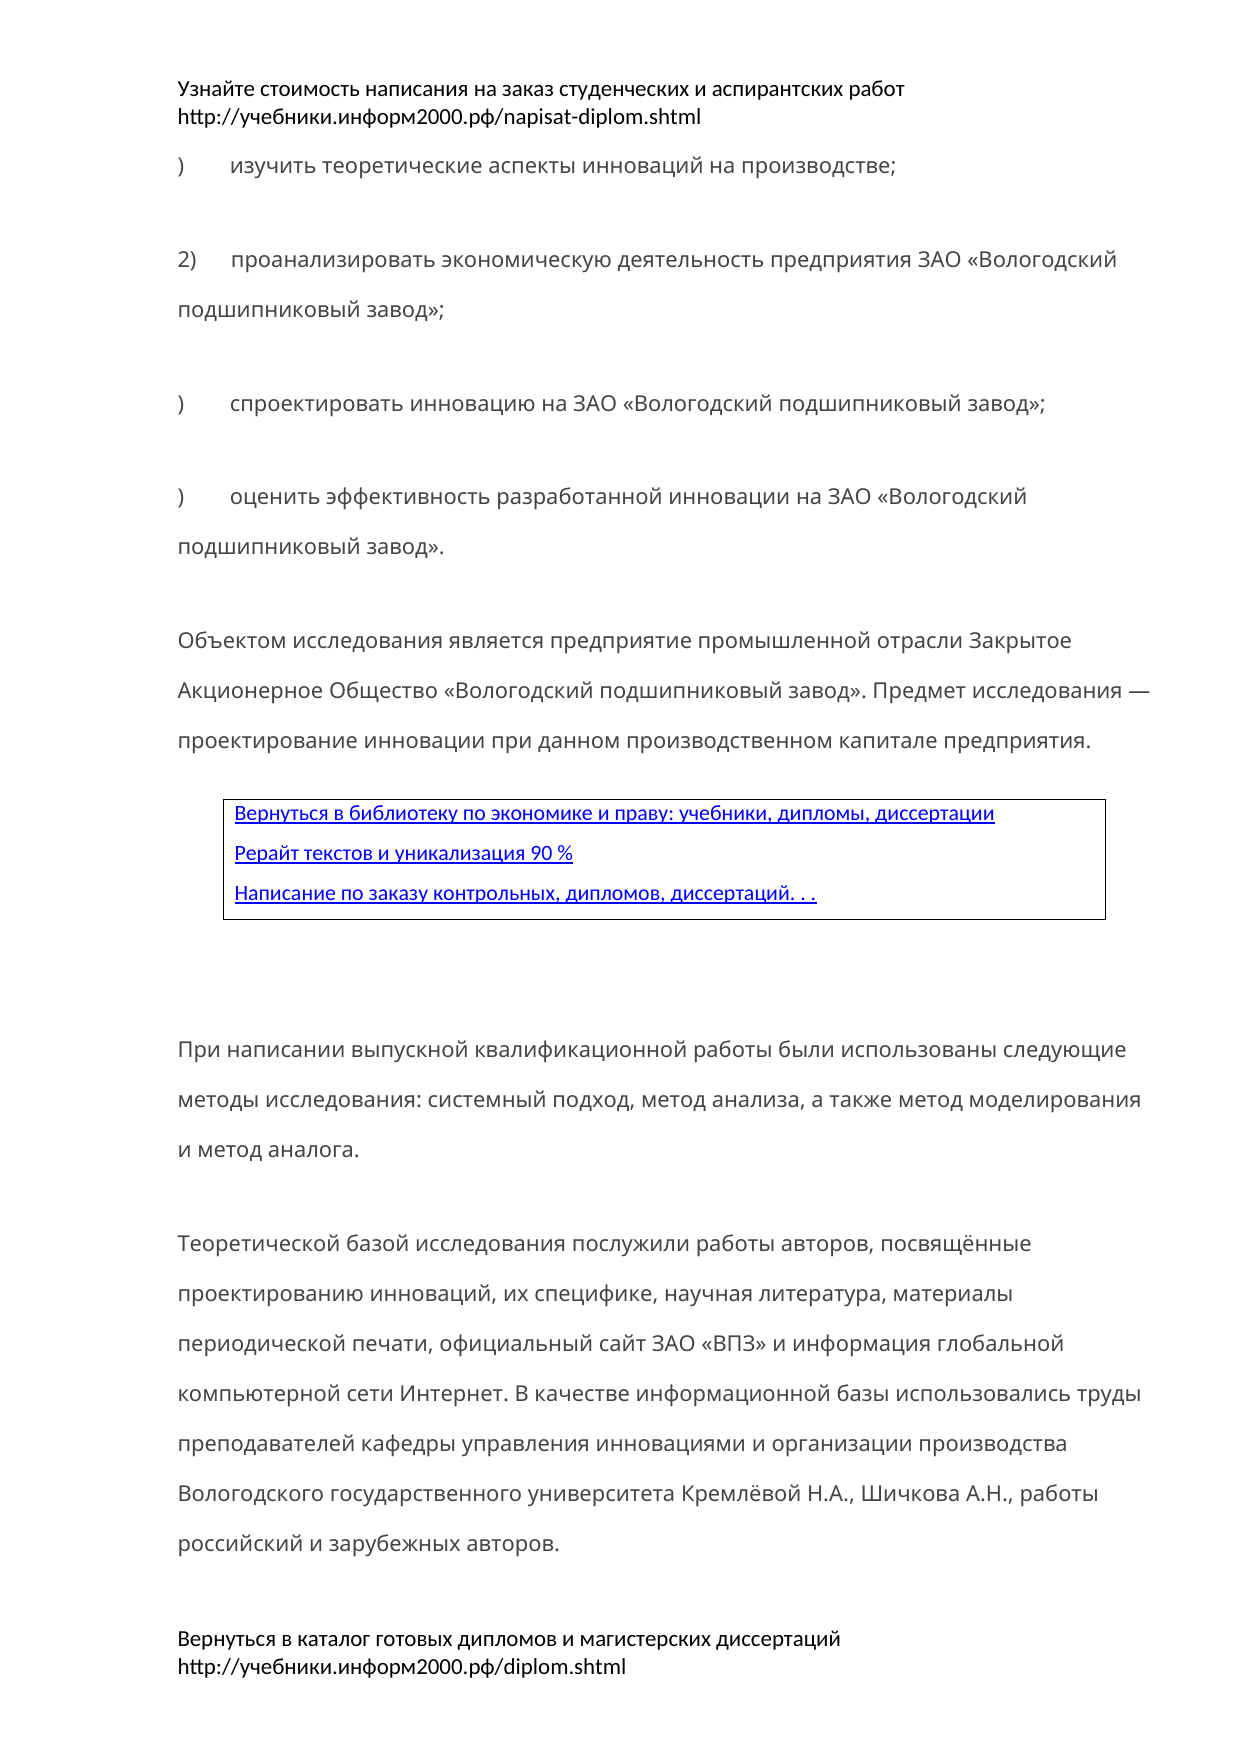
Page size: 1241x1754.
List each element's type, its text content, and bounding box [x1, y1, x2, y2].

text 2) проанализировать экономическую деятельность предприятия ЗАО «Вологодский подшипниковый завод»; [177, 223, 1152, 323]
text ) изучить теоретические аспекты инноваций на производстве; [177, 130, 1152, 180]
text ) оценить эффективность разработанной инновации на ЗАО «Вологодский подшипниковый завод». [177, 461, 1152, 561]
text Объектом исследования является предприятие промышленной отрасли Закрытое Акционерное Общество «Вологодский подшипниковый завод». Предмет исследования — проектирование инновации при данном производственном капитале предприятия. [177, 605, 1152, 755]
text Теоретической базой исследования послужили работы авторов, посвящённые проектированию инноваций, их специфике, научная литература, материалы периодической печати, официальный сайт ЗАО «ВПЗ» и информация глобальной компьютерной сети Интернет. В качестве информационной базы использовались труды преподавателей кафедры управления инновациями и организации производства Вологодского государственного университета Кремлёвой Н.А., Шичкова А.Н., работы российский и зарубежных авторов. [177, 1208, 1152, 1558]
text ) спроектировать инновацию на ЗАО «Вологодский подшипниковый завод»; [177, 367, 1152, 417]
text При написании выпускной квалификационной работы были использованы следующие методы исследования: системный подход, метод анализа, а также метод моделирования и метод аналога. [177, 1014, 1152, 1164]
table_header Вернуться в библиотеку по экономике и праву: учебники, дипломы, диссертации Рерайт текстов и уникализация 90 % Написание по заказу контрольных, дипломов, диссертаций. . . [224, 800, 1105, 919]
